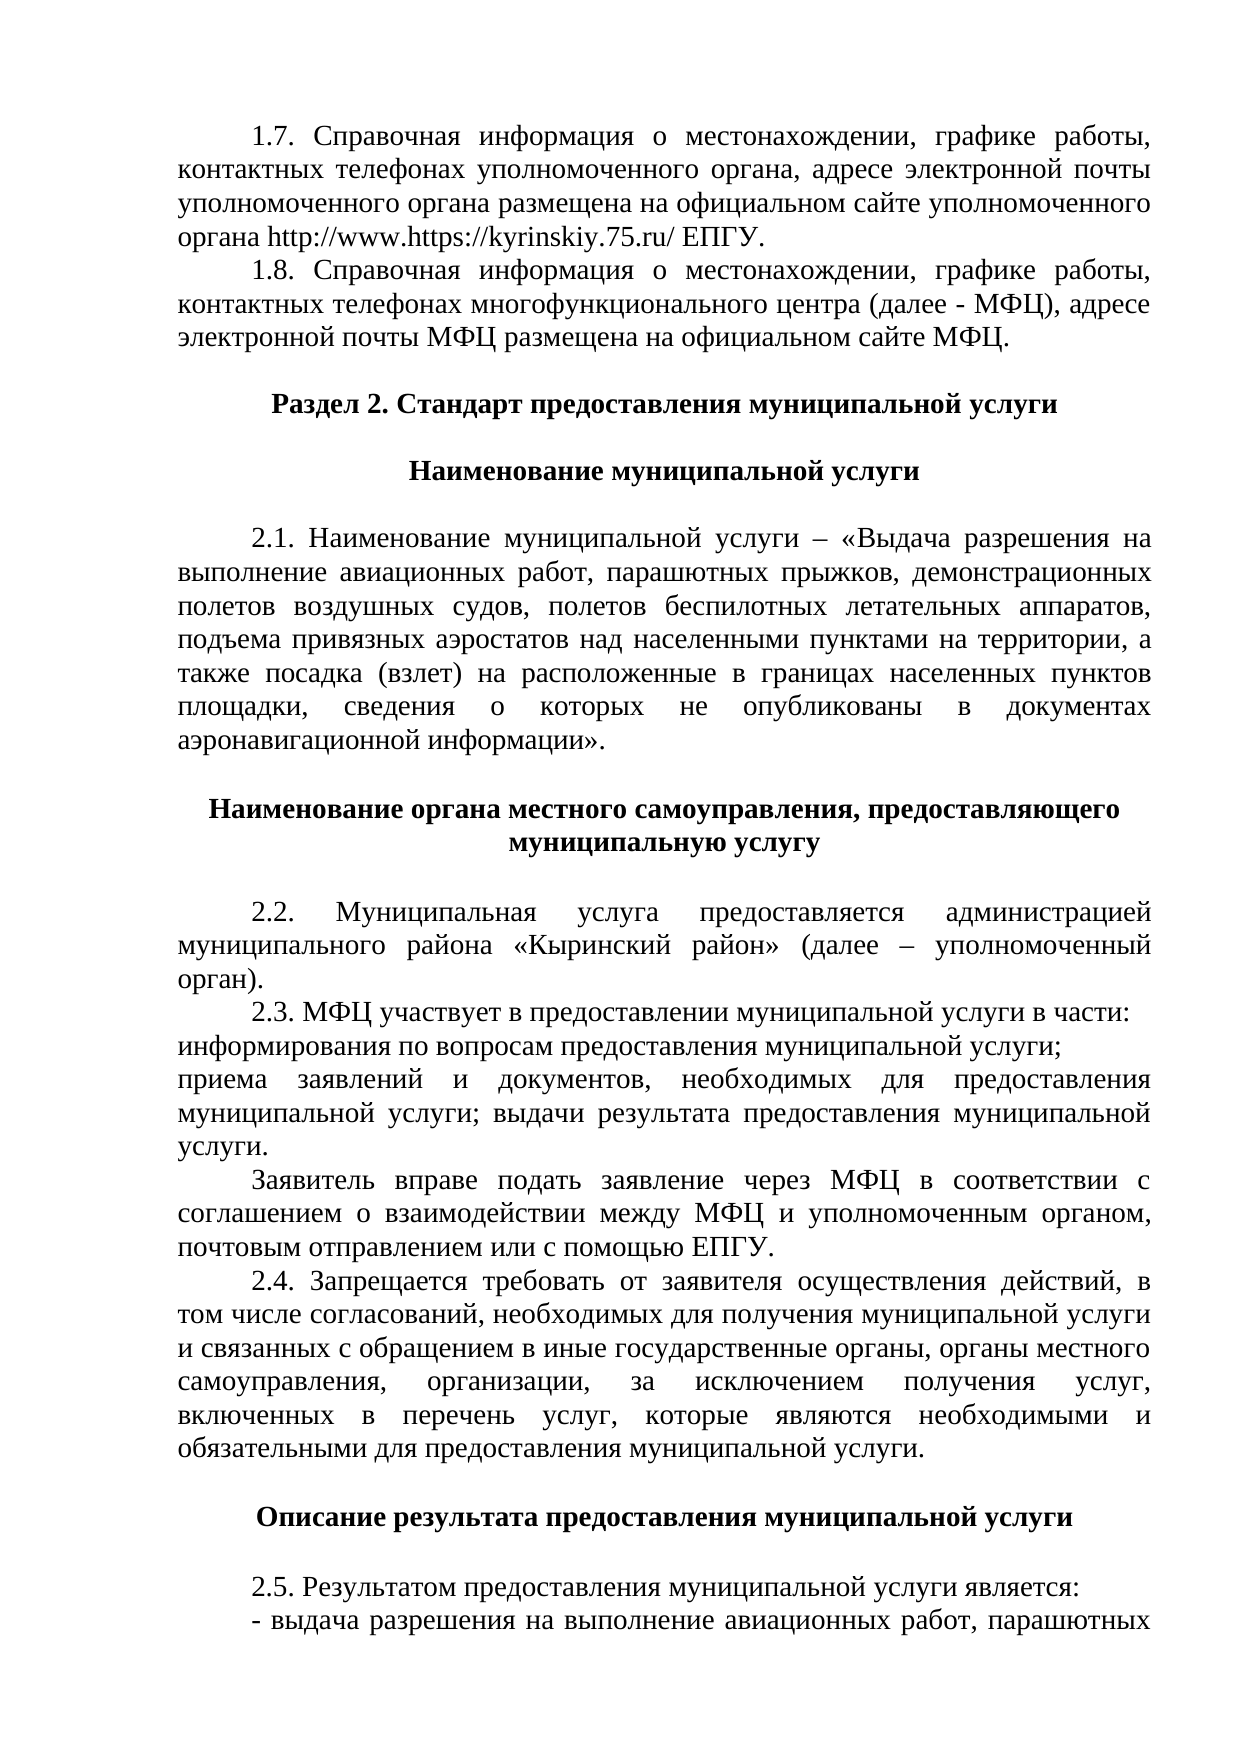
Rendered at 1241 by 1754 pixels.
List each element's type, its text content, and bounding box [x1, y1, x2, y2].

text 2.5. Результатом предоставления муниципальной услуги является: [177, 1569, 1152, 1602]
text Раздел 2. Стандарт предоставления муниципальной услуги [103, 386, 1152, 420]
text 2.4. Запрещается требовать от заявителя осуществления действий, в том числе согласований, необходимых для получения муниципальной услуги и связанных с обращением в иные государственные органы, органы местного самоуправления, организации, за исключением получения услуг, включенных в перечень услуг, которые являются необходимыми и обязательными для предоставления муниципальной услуги. [177, 1263, 1152, 1464]
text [177, 1602, 1152, 1636]
text 2.3. МФЦ участвует в предоставлении муниципальной услуги в части: [177, 994, 1152, 1028]
text Описание результата предоставления муниципальной услуги [177, 1499, 1152, 1533]
text 2.2. Муниципальная услуга предоставляется администрацией муниципального района «Кыринский район» (далее – уполномоченный орган). [177, 894, 1152, 994]
text Наименование муниципальной услуги [103, 453, 1152, 487]
text приема заявлений и документов, необходимых для предоставления муниципальной услуги; выдачи результата предоставления муниципальной услуги. [177, 1061, 1152, 1162]
text 2.1. Наименование муниципальной услуги – «Выдача разрешения на выполнение авиационных работ, парашютных прыжков, демонстрационных полетов воздушных судов, полетов беспилотных летательных аппаратов, подъема привязных аэростатов над населенными пунктами на территории, а также посадка (взлет) на расположенные в границах населенных пунктов площадки, сведения о которых не опубликованы в документах аэронавигационной информации». [177, 521, 1152, 755]
text Заявитель вправе подать заявление через МФЦ в соответствии с соглашением о взаимодействии между МФЦ и уполномоченным органом, почтовым отправлением или с помощью ЕПГУ. [177, 1162, 1152, 1263]
text информирования по вопросам предоставления муниципальной услуги; [177, 1028, 1152, 1061]
text Наименование органа местного самоуправления, предоставляющего муниципальную услугу [177, 791, 1152, 858]
text 1.8. Справочная информация о местонахождении, графике работы, контактных телефонах многофункционального центра (далее - МФЦ), адресе электронной почты МФЦ размещена на официальном сайте МФЦ. [177, 252, 1152, 353]
text 1.7. Справочная информация о местонахождении, графике работы, контактных телефонах уполномоченного органа, адресе электронной почты уполномоченного органа размещена на официальном сайте уполномоченного органа http://www.https://kyrinskiy.75.ru/ ЕПГУ. [177, 118, 1152, 252]
